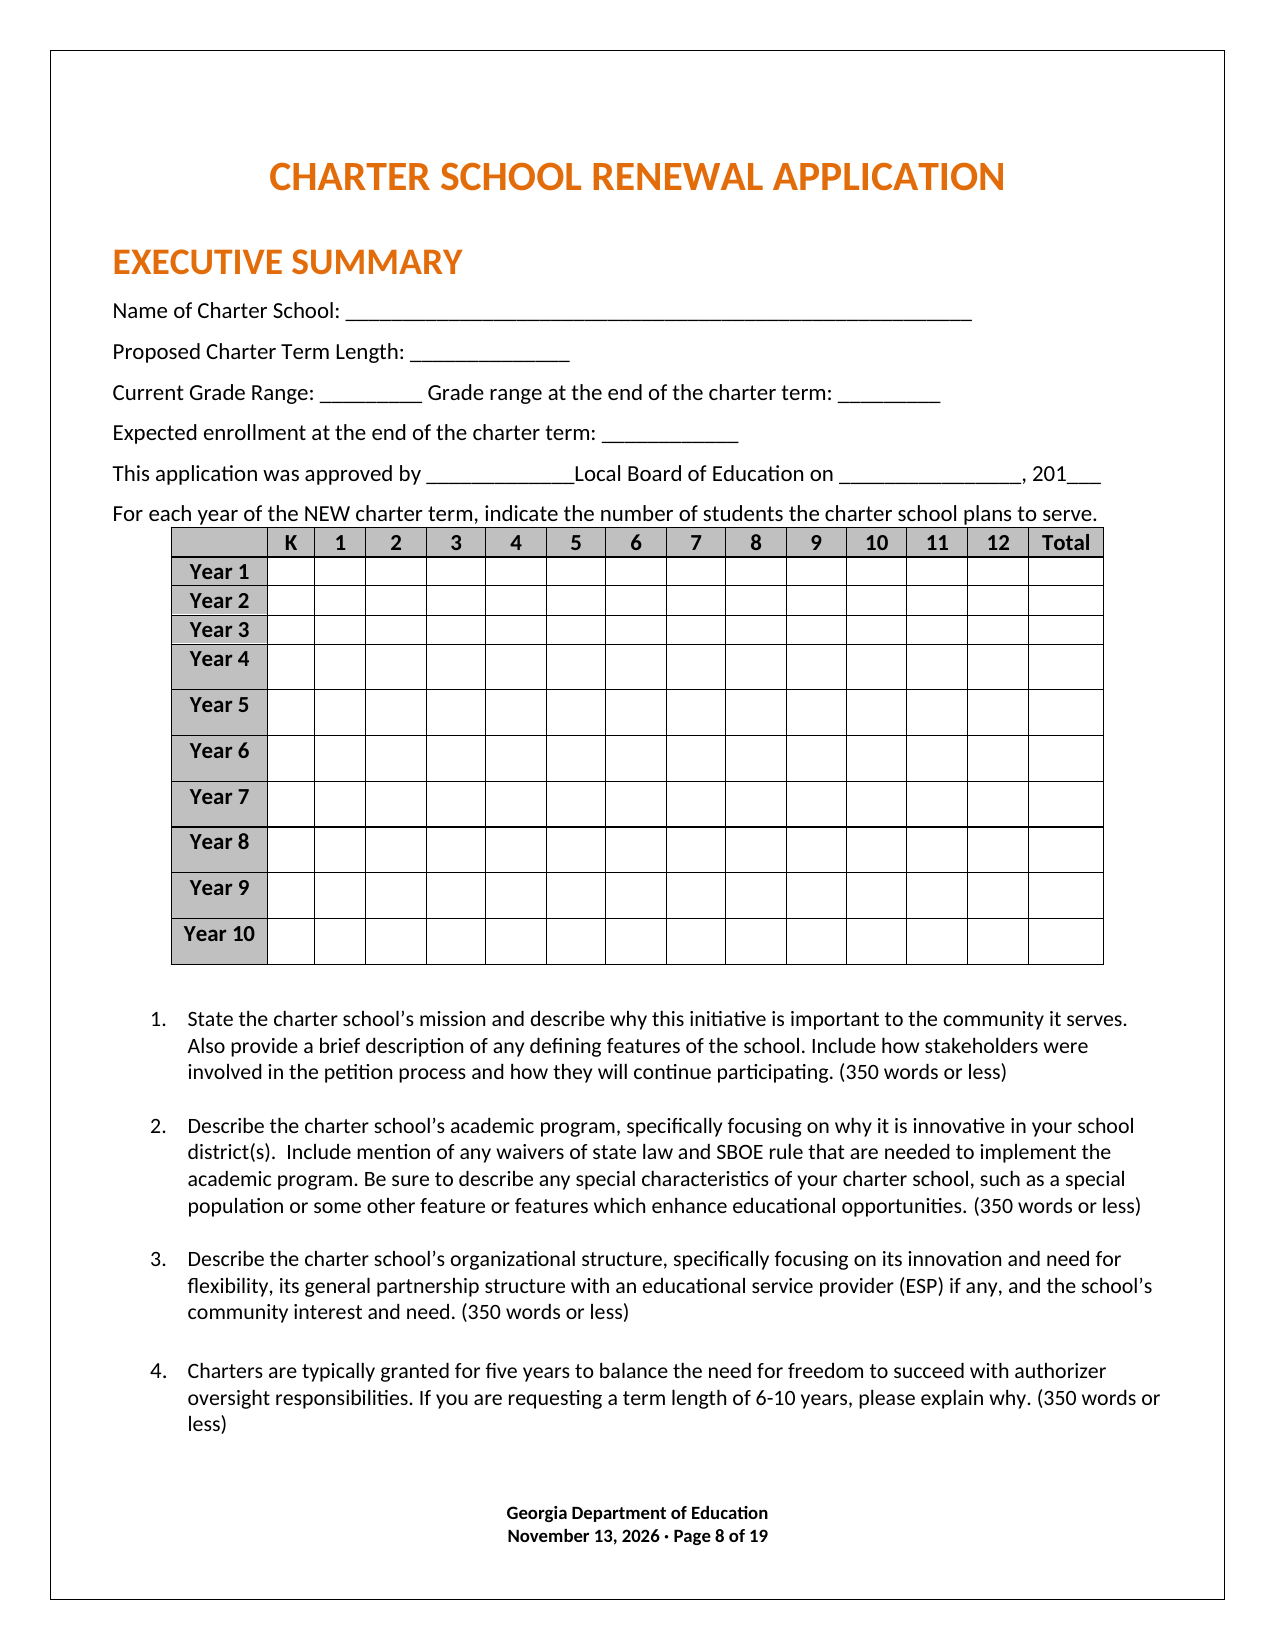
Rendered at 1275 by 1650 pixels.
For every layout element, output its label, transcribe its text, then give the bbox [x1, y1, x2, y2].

table_cell Year 1 [172, 558, 267, 585]
table_header 1 [315, 528, 365, 556]
table_cell [1029, 828, 1103, 872]
table_header 3 [427, 528, 485, 556]
table_cell [847, 828, 906, 872]
table_cell [486, 558, 546, 585]
table_cell [1029, 782, 1103, 826]
table_cell [907, 782, 967, 826]
table_cell [847, 736, 906, 781]
text Expected enrollment at the end of the charter term: ____________ [112, 418, 1162, 446]
table_cell [787, 828, 846, 872]
table_header 2 [366, 528, 426, 556]
table_cell Year 3 [172, 616, 267, 643]
table_cell [787, 645, 846, 689]
table_header 4 [486, 528, 546, 556]
table_cell [1029, 586, 1103, 614]
table_cell [366, 558, 426, 585]
list Describe the charter school’s academic program, specifically focusing on why it is innovative in your school district(s). Include mention of any waivers of state law and SBOE rule that are needed to implement the academic program. Be sure to describe any special characteristics of your charter school, such as a special population or some other feature or features which enhance educational opportunities. (350 words or less) [150, 1112, 1162, 1218]
table_cell [315, 586, 365, 614]
table_header 6 [606, 528, 666, 556]
table_cell [787, 558, 846, 585]
table_cell [268, 690, 314, 735]
table_cell [968, 782, 1028, 826]
table_cell [547, 558, 605, 585]
table_cell [486, 782, 546, 826]
table_cell [427, 919, 485, 964]
table_cell [606, 645, 666, 689]
table_cell [268, 558, 314, 585]
table_cell [547, 919, 605, 964]
table_cell [268, 645, 314, 689]
text This application was approved by _____________Local Board of Education on ________________, 201___ [112, 459, 1162, 487]
table_cell [1029, 919, 1103, 964]
table_cell [315, 919, 365, 964]
table_cell [486, 736, 546, 781]
table_cell [968, 828, 1028, 872]
table_cell Year 2 [172, 586, 267, 614]
table_cell [427, 782, 485, 826]
table_cell [667, 919, 725, 964]
table_header Total [1029, 528, 1103, 556]
table_cell [667, 736, 725, 781]
text For each year of the NEW charter term, indicate the number of students the charter school plans to serve. [112, 499, 1162, 527]
table_header 5 [547, 528, 605, 556]
table_cell [847, 645, 906, 689]
table_cell Year 8 [172, 828, 267, 872]
table_cell [787, 782, 846, 826]
table_cell [667, 690, 725, 735]
table_cell [268, 736, 314, 781]
table_cell [606, 690, 666, 735]
table_cell [427, 828, 485, 872]
table_cell [787, 690, 846, 735]
table_cell [667, 645, 725, 689]
table_cell [667, 586, 725, 614]
table_cell [366, 645, 426, 689]
table_cell [366, 586, 426, 614]
table_cell [726, 690, 786, 735]
table_cell [427, 736, 485, 781]
table_cell [667, 828, 725, 872]
table_cell [968, 736, 1028, 781]
table_cell [726, 782, 786, 826]
table_cell [847, 558, 906, 585]
table_cell [726, 919, 786, 964]
table_cell [1029, 873, 1103, 918]
table_cell [606, 736, 666, 781]
table_cell [268, 782, 314, 826]
text Current Grade Range: _________ Grade range at the end of the charter term: _________ [112, 378, 1162, 406]
table_cell [726, 873, 786, 918]
table_header 11 [907, 528, 967, 556]
table_cell [547, 690, 605, 735]
list Describe the charter school’s organizational structure, specifically focusing on its innovation and need for flexibility, its general partnership structure with an educational service provider (ESP) if any, and the school’s community interest and need. (350 words or less) [150, 1245, 1162, 1325]
table_cell Year 10 [172, 919, 267, 964]
table_cell [787, 616, 846, 643]
table_cell [547, 828, 605, 872]
table_cell [315, 616, 365, 643]
table_cell Year 5 [172, 690, 267, 735]
table_cell [547, 616, 605, 643]
table_cell [547, 645, 605, 689]
table_cell [606, 782, 666, 826]
table_cell [606, 586, 666, 614]
table_cell [968, 616, 1028, 643]
table_cell [1029, 736, 1103, 781]
table_cell [366, 873, 426, 918]
table_cell [268, 586, 314, 614]
table_cell [787, 736, 846, 781]
table_cell [486, 873, 546, 918]
table_cell [847, 586, 906, 614]
table_cell [968, 645, 1028, 689]
list State the charter school’s mission and describe why this initiative is important to the community it serves. Also provide a brief description of any defining features of the school. Include how stakeholders were involved in the petition process and how they will continue participating. (350 words or less) [150, 1005, 1162, 1085]
table_cell [907, 645, 967, 689]
table_cell [427, 558, 485, 585]
table_cell [315, 736, 365, 781]
table_header 7 [667, 528, 725, 556]
table_cell [847, 616, 906, 643]
table_cell [315, 558, 365, 585]
table_cell [787, 873, 846, 918]
table_cell [366, 690, 426, 735]
table_cell [968, 586, 1028, 614]
table_cell [366, 782, 426, 826]
table_cell [907, 919, 967, 964]
table_cell [726, 586, 786, 614]
table_cell [606, 616, 666, 643]
table_cell [427, 586, 485, 614]
table_cell [486, 616, 546, 643]
table_cell [268, 873, 314, 918]
table_cell Year 9 [172, 873, 267, 918]
table_header K [268, 528, 314, 556]
table_cell [547, 873, 605, 918]
table_cell [268, 828, 314, 872]
table_cell [968, 919, 1028, 964]
table_cell [726, 616, 786, 643]
table_cell [1029, 690, 1103, 735]
table_header 8 [726, 528, 786, 556]
table_cell [726, 558, 786, 585]
table_cell [606, 828, 666, 872]
table_cell [847, 919, 906, 964]
table_cell [547, 736, 605, 781]
table_cell [726, 645, 786, 689]
table_cell [907, 616, 967, 643]
table_cell [787, 586, 846, 614]
table_cell [667, 873, 725, 918]
table_cell [907, 873, 967, 918]
subtitle Charter School Renewal Application [112, 150, 1162, 201]
table_cell [366, 736, 426, 781]
table_cell [606, 558, 666, 585]
table_cell [1029, 645, 1103, 689]
table_cell [1029, 558, 1103, 585]
table_cell [847, 690, 906, 735]
table_cell [427, 616, 485, 643]
table_cell Year 6 [172, 736, 267, 781]
table_cell [787, 919, 846, 964]
text Proposed Charter Term Length: ______________ [112, 337, 1162, 365]
table_cell [427, 690, 485, 735]
table_cell [907, 828, 967, 872]
table_cell [606, 919, 666, 964]
table_cell [315, 645, 365, 689]
table_cell [366, 828, 426, 872]
table_cell [366, 919, 426, 964]
table_cell [968, 690, 1028, 735]
text Name of Charter School: _______________________________________________________ [112, 297, 1162, 325]
table_cell [606, 873, 666, 918]
table_cell [366, 616, 426, 643]
table_cell [547, 586, 605, 614]
table_cell [847, 782, 906, 826]
table_cell [968, 873, 1028, 918]
subtitle Executive Summary [112, 238, 1162, 284]
table_cell [427, 645, 485, 689]
table_cell [667, 782, 725, 826]
table_cell [907, 586, 967, 614]
table_header 9 [787, 528, 846, 556]
table_cell [847, 873, 906, 918]
table_cell [427, 873, 485, 918]
table_cell [486, 919, 546, 964]
table_cell Year 7 [172, 782, 267, 826]
table_cell [315, 828, 365, 872]
table_cell [486, 586, 546, 614]
table_cell [726, 828, 786, 872]
table_cell [268, 616, 314, 643]
table_cell [667, 616, 725, 643]
table_cell [486, 645, 546, 689]
table_cell [268, 919, 314, 964]
table_header 10 [847, 528, 906, 556]
table_cell [1029, 616, 1103, 643]
table_cell [315, 873, 365, 918]
table_cell [667, 558, 725, 585]
table_cell [907, 558, 967, 585]
table_header 12 [968, 528, 1028, 556]
table_cell [547, 782, 605, 826]
table_cell [968, 558, 1028, 585]
table_cell [315, 690, 365, 735]
table_cell [486, 828, 546, 872]
table_cell Year 4 [172, 645, 267, 689]
table_cell [486, 690, 546, 735]
table_cell [907, 690, 967, 735]
table_cell [315, 782, 365, 826]
table_header [172, 528, 267, 556]
list Charters are typically granted for five years to balance the need for freedom to succeed with authorizer oversight responsibilities. If you are requesting a term length of 6-10 years, please explain why. (350 words or less) [150, 1356, 1162, 1437]
table_cell [726, 736, 786, 781]
table_cell [907, 736, 967, 781]
